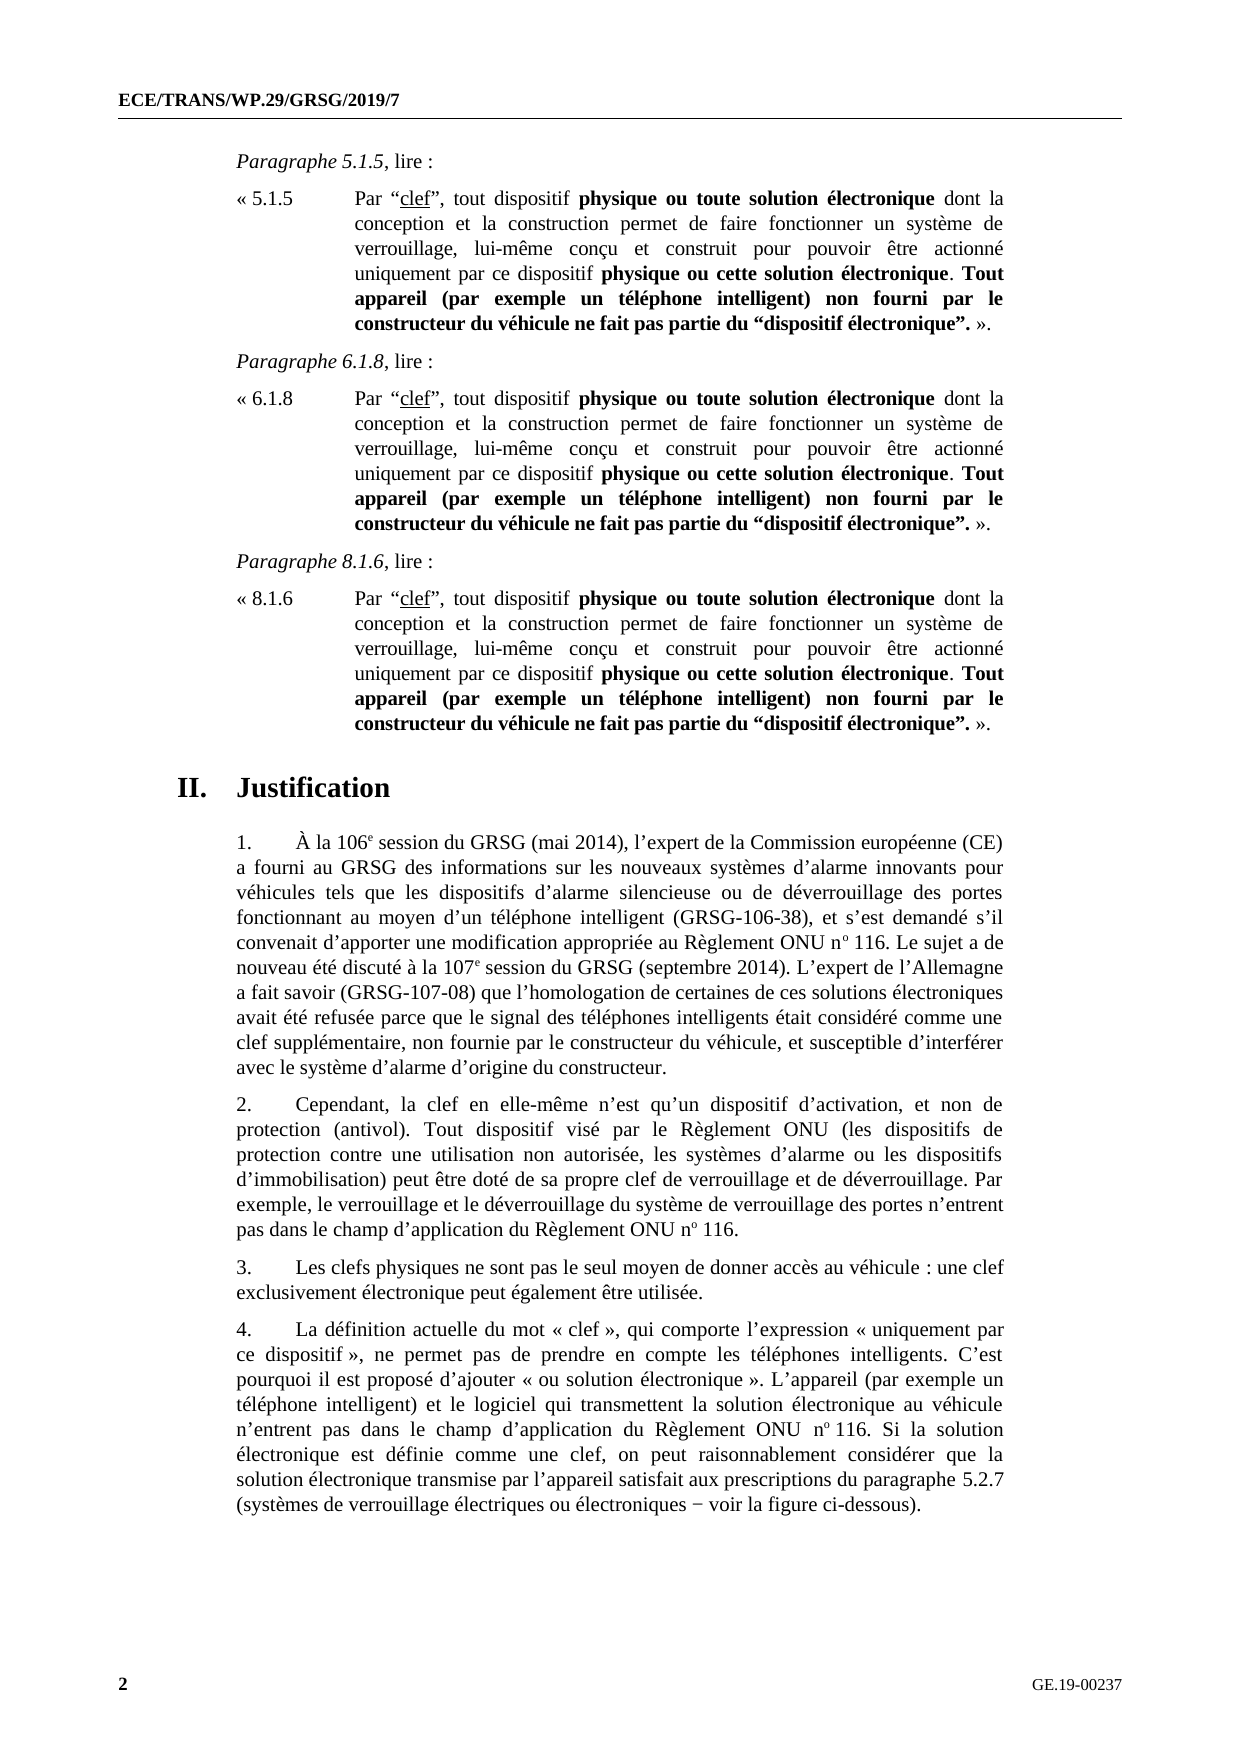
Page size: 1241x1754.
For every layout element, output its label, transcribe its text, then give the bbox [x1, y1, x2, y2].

text II. Justification [118, 773, 1004, 804]
text « 8.1.6 Par “clef”, tout dispositif physique ou toute solution électronique dont la conception et la construction permet de faire fonctionner un système de verrouillage, lui-même conçu et construit pour pouvoir être actionné uniquement par ce dispositif physique ou cette solution électronique. Tout appareil (par exemple un téléphone intelligent) non fourni par le constructeur du véhicule ne fait pas partie du “dispositif électronique”. ». [236, 585, 1004, 735]
text « 5.1.5 Par “clef”, tout dispositif physique ou toute solution électronique dont la conception et la construction permet de faire fonctionner un système de verrouillage, lui-même conçu et construit pour pouvoir être actionné uniquement par ce dispositif physique ou cette solution électronique. Tout appareil (par exemple un téléphone intelligent) non fourni par le constructeur du véhicule ne fait pas partie du “dispositif électronique”. ». [236, 185, 1004, 335]
text 4. La définition actuelle du mot « clef », qui comporte l’expression « uniquement par ce dispositif », ne permet pas de prendre en compte les téléphones intelligents. C’est pourquoi il est proposé d’ajouter « ou solution électronique ». L’appareil (par exemple un téléphone intelligent) et le logiciel qui transmettent la solution électronique au véhicule n’entrent pas dans le champ d’application du Règlement ONU no 116. Si la solution électronique est définie comme une clef, on peut raisonnablement considérer que la solution électronique transmise par l’appareil satisfait aux prescriptions du paragraphe 5.2.7 (systèmes de verrouillage électriques ou électroniques − voir la figure ci-dessous). [236, 1316, 1004, 1516]
text Paragraphe 6.1.8, lire : [236, 348, 1004, 373]
text Paragraphe 8.1.6, lire : [236, 548, 1004, 573]
text 2. Cependant, la clef en elle-même n’est qu’un dispositif d’activation, et non de protection (antivol). Tout dispositif visé par le Règlement ONU (les dispositifs de protection contre une utilisation non autorisée, les systèmes d’alarme ou les dispositifs d’immobilisation) peut être doté de sa propre clef de verrouillage et de déverrouillage. Par exemple, le verrouillage et le déverrouillage du système de verrouillage des portes n’entrent pas dans le champ d’application du Règlement ONU no 116. [236, 1091, 1004, 1241]
text Paragraphe 5.1.5, lire : [236, 148, 1004, 173]
text 3. Les clefs physiques ne sont pas le seul moyen de donner accès au véhicule : une clef exclusivement électronique peut également être utilisée. [236, 1254, 1004, 1304]
text 1. À la 106e session du GRSG (mai 2014), l’expert de la Commission européenne (CE) a fourni au GRSG des informations sur les nouveaux systèmes d’alarme innovants pour véhicules tels que les dispositifs d’alarme silencieuse ou de déverrouillage des portes fonctionnant au moyen d’un téléphone intelligent (GRSG-106-38), et s’est demandé s’il convenait d’apporter une modification appropriée au Règlement ONU no 116. Le sujet a de nouveau été discuté à la 107e session du GRSG (septembre 2014). L’expert de l’Allemagne a fait savoir (GRSG-107-08) que l’homologation de certaines de ces solutions électroniques avait été refusée parce que le signal des téléphones intelligents était considéré comme une clef supplémentaire, non fournie par le constructeur du véhicule, et susceptible d’interférer avec le système d’alarme d’origine du constructeur. [236, 829, 1004, 1079]
text « 6.1.8 Par “clef”, tout dispositif physique ou toute solution électronique dont la conception et la construction permet de faire fonctionner un système de verrouillage, lui-même conçu et construit pour pouvoir être actionné uniquement par ce dispositif physique ou cette solution électronique. Tout appareil (par exemple un téléphone intelligent) non fourni par le constructeur du véhicule ne fait pas partie du “dispositif électronique”. ». [236, 385, 1004, 535]
